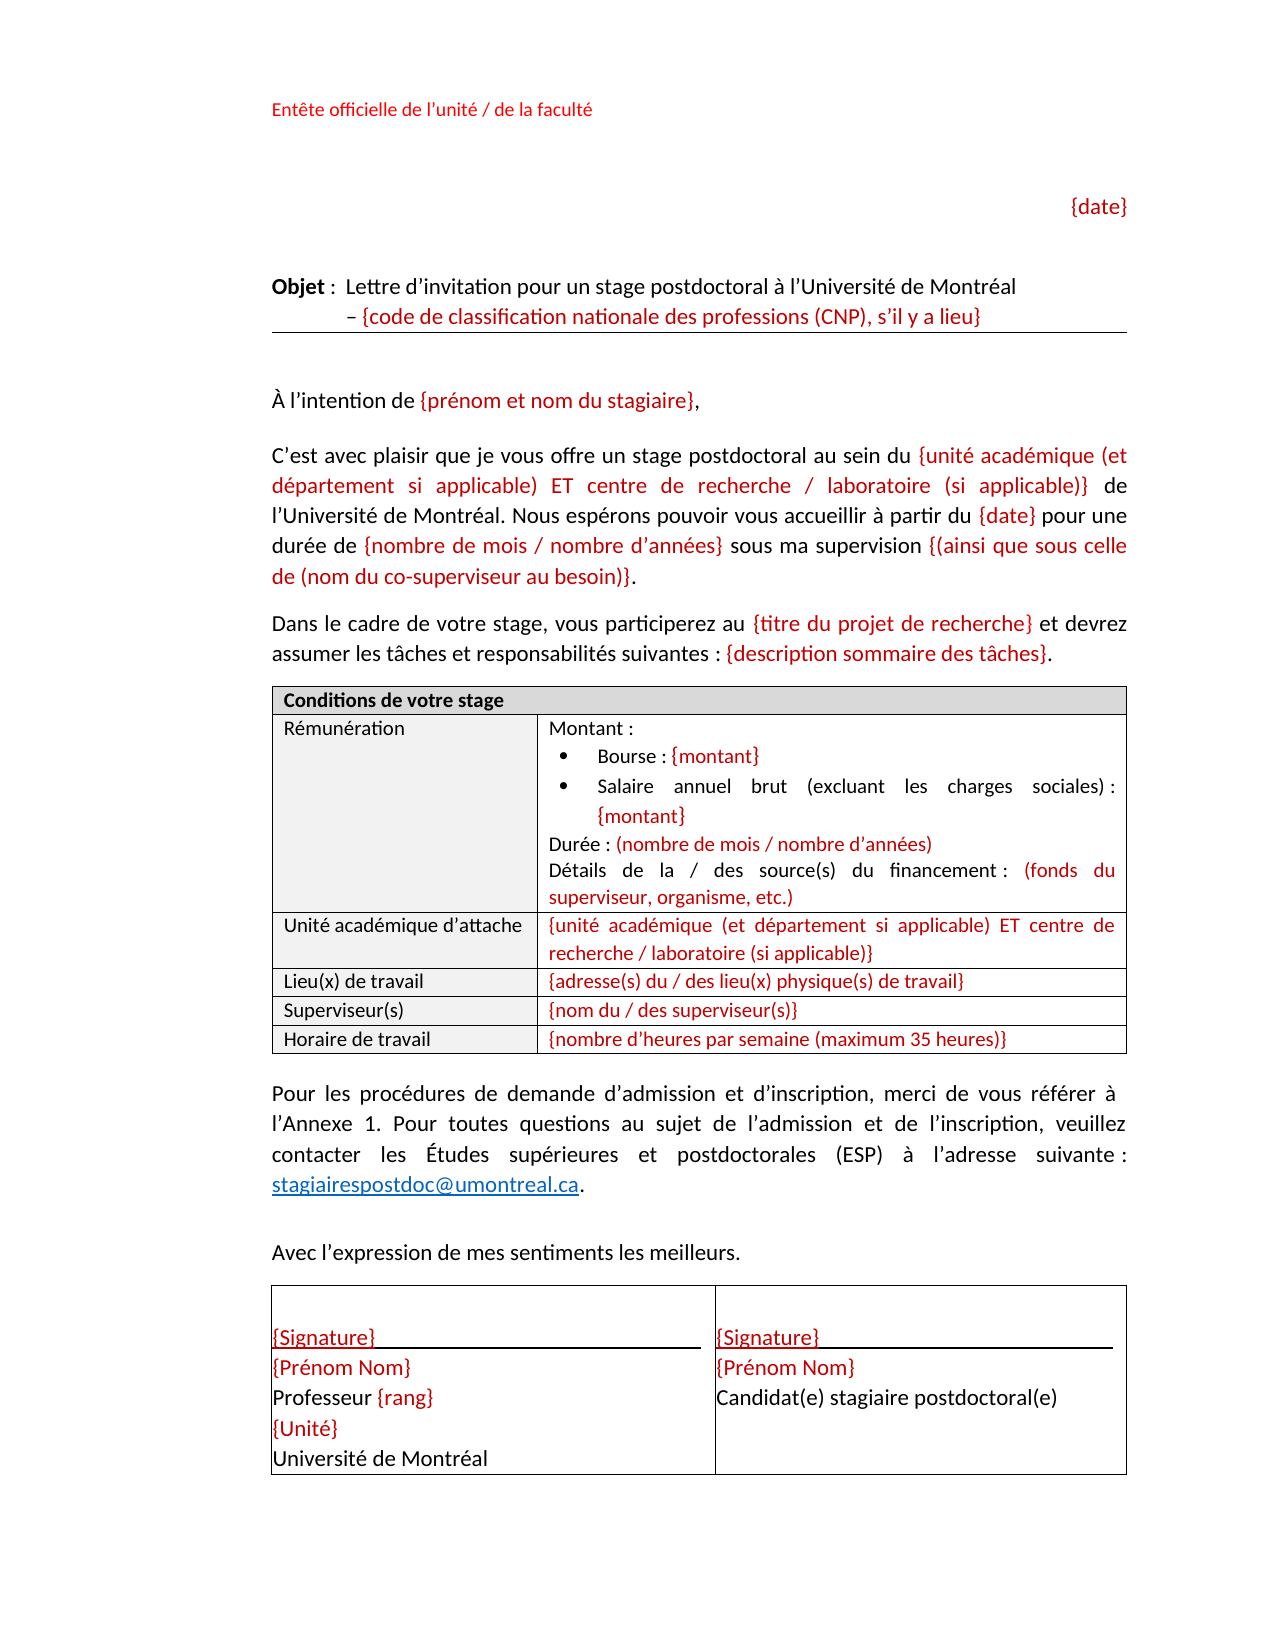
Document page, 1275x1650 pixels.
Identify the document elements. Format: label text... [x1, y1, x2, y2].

table_header Conditions de votre stage [273, 687, 1126, 714]
table_cell Horaire de travail [273, 1026, 537, 1053]
text Objet : Lettre d’invitation pour un stage postdoctoral à l’Université de Montréal – {code de classification nationale des professions (CNP), s’il y a lieu} [272, 272, 1127, 332]
table_cell {nombre d’heures par semaine (maximum 35 heures)} [538, 1026, 1126, 1053]
table_cell Lieu(x) de travail [273, 969, 537, 996]
table_cell Superviseur(s) [273, 997, 537, 1025]
table_cell Rémunération [273, 715, 537, 912]
table_header {Signature} {Prénom Nom} Candidat(e) stagiaire postdoctoral(e) [716, 1286, 1126, 1474]
table_cell {adresse(s) du / des lieu(x) physique(s) de travail} [538, 969, 1126, 996]
table_cell {nom du / des superviseur(s)} [538, 997, 1126, 1025]
text À l’intention de {prénom et nom du stagiaire}, [272, 386, 1127, 414]
table_header {Signature} {Prénom Nom} Professeur {rang} {Unité} Université de Montréal [272, 1286, 715, 1474]
text Pour les procédures de demande d’admission et d’inscription, merci de vous référer à l’Annexe 1. Pour toutes questions au sujet de l’admission et de l’inscription, veuillez contacter les Études supérieures et postdoctorales (ESP) à l’adresse suivante : stagiairespostdoc@umontreal.ca. [272, 1079, 1127, 1198]
text {date} [272, 192, 1127, 220]
text Avec l’expression de mes sentiments les meilleurs. [272, 1238, 1127, 1266]
table_cell Montant : Bourse : {montant} Salaire annuel brut (excluant les charges sociales) : {montant} Durée : (nombre de mois / nombre d’années) Détails de la / des source(s) du financement : (fonds du superviseur, organisme, etc.) [538, 715, 1126, 912]
text C’est avec plaisir que je vous offre un stage postdoctoral au sein du {unité académique (et département si applicable) ET centre de recherche / laboratoire (si applicable)} de l’Université de Montréal. Nous espérons pouvoir vous accueillir à partir du {date} pour une durée de {nombre de mois / nombre d’années} sous ma supervision {(ainsi que sous celle de (nom du co-superviseur au besoin)}. [272, 441, 1127, 590]
table_cell Unité académique d’attache [273, 913, 537, 968]
table_cell {unité académique (et département si applicable) ET centre de recherche / laboratoire (si applicable)} [538, 913, 1126, 968]
text Dans le cadre de votre stage, vous participerez au {titre du projet de recherche} et devrez assumer les tâches et responsabilités suivantes : {description sommaire des tâches}. [272, 609, 1127, 667]
